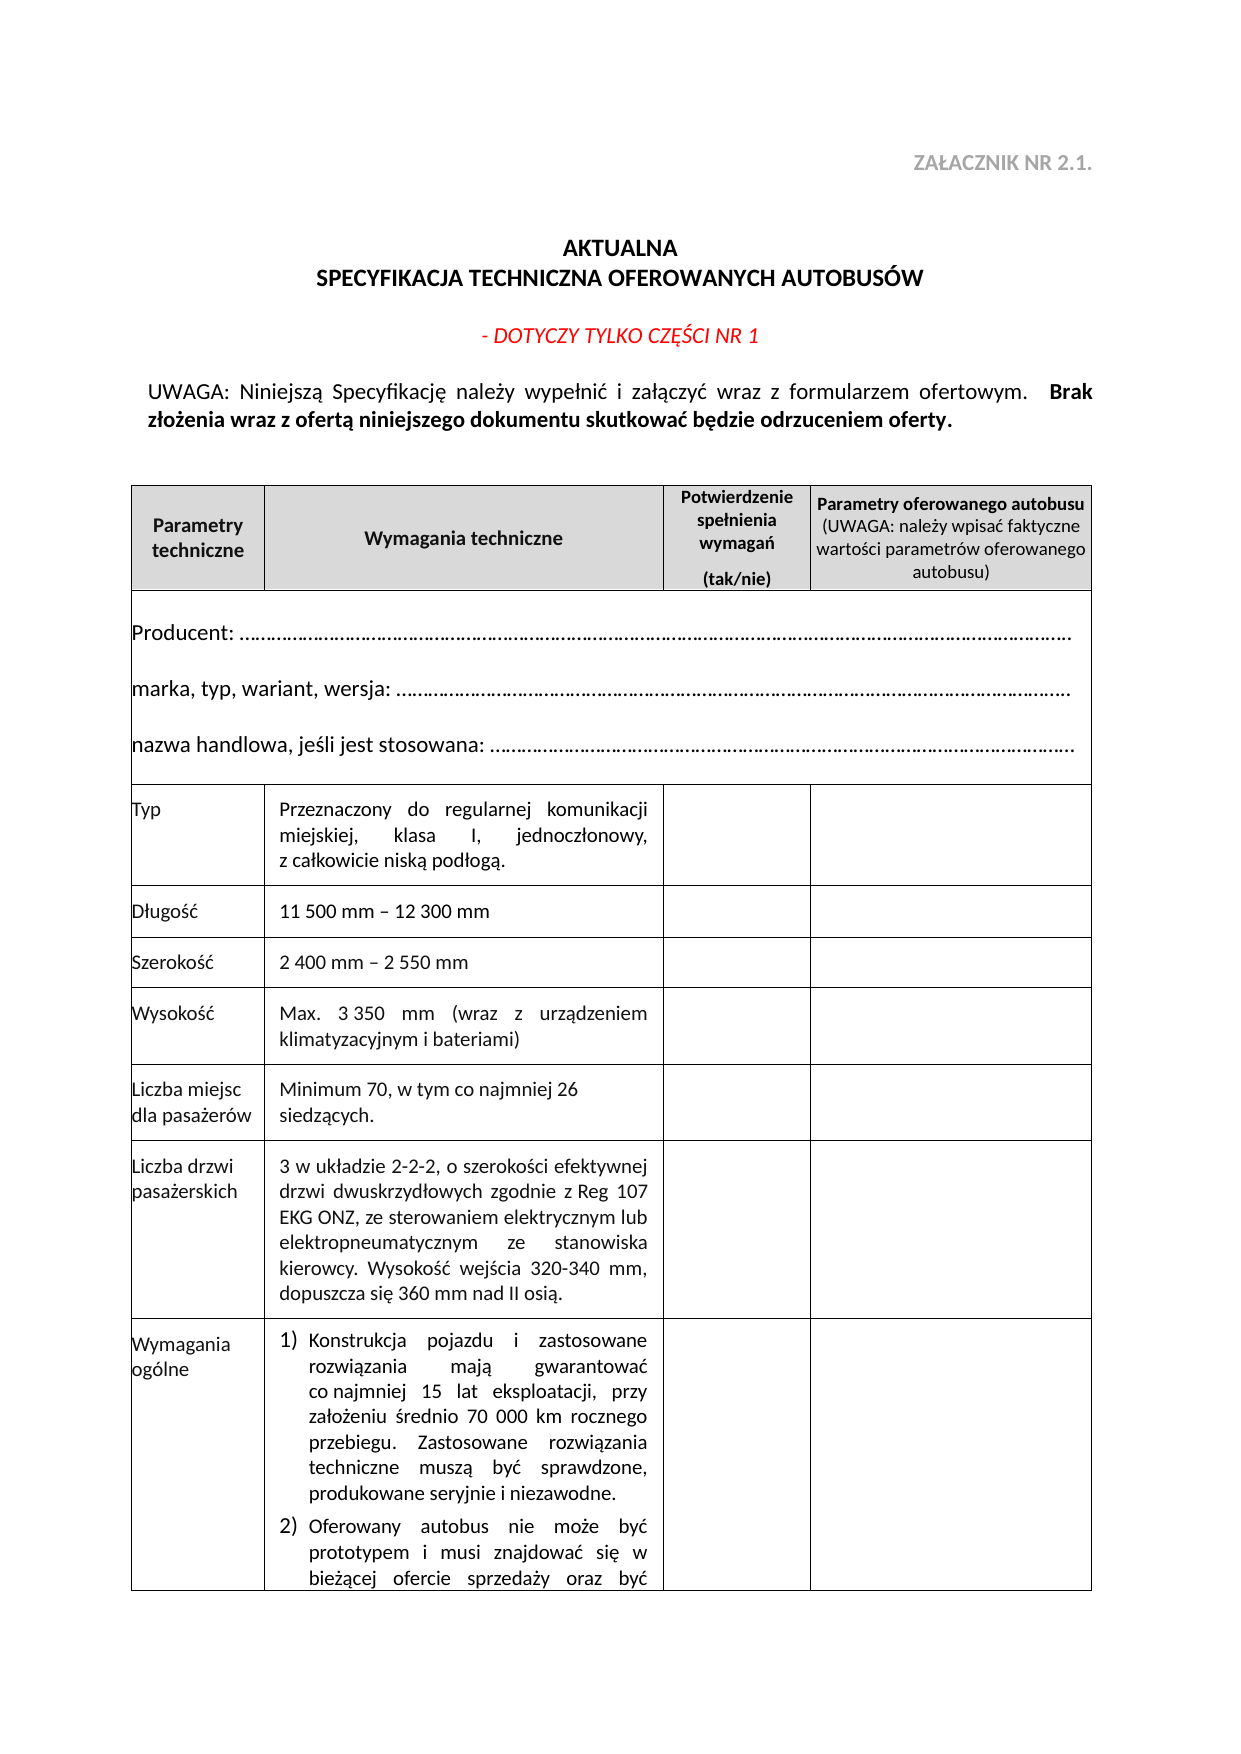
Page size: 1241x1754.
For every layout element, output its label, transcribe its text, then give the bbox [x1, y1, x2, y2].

table_cell 3 w układzie 2-2-2, o szerokości efektywnej drzwi dwuskrzydłowych zgodnie z Reg 107 EKG ONZ, ze sterowaniem elektrycznym lub elektropneumatycznym ze stanowiska kierowcy. Wysokość wejścia 320-340 mm, dopuszcza się 360 mm nad II osią. [265, 1141, 663, 1318]
text UWAGA: Niniejszą Specyfikację należy wypełnić i załączyć wraz z formularzem ofertowym. Brak złożenia wraz z ofertą niniejszego dokumentu skutkować będzie odrzuceniem oferty. [148, 377, 1093, 433]
text SPECYFIKACJA TECHNICZNA OFEROWANYCH AUTOBUSÓW [148, 262, 1093, 293]
table_header Wymagania techniczne [265, 486, 663, 589]
table_cell Typ [132, 785, 264, 885]
table_cell [811, 1141, 1091, 1318]
text ZAŁACZNIK NR 2.1. [148, 148, 1093, 176]
table_cell [811, 988, 1091, 1064]
table_cell Max. 3 350 mm (wraz z urządzeniem klimatyzacyjnym i bateriami) [265, 988, 663, 1064]
table_cell [811, 938, 1091, 987]
table_cell [664, 785, 810, 885]
table_cell [664, 938, 810, 987]
table_cell Wysokość [132, 988, 264, 1064]
table_header Parametry oferowanego autobusu (UWAGA: należy wpisać faktyczne wartości parametrów oferowanego autobusu) [811, 486, 1091, 589]
table_cell Liczba miejsc dla pasażerów [132, 1065, 264, 1140]
table_cell Minimum 70, w tym co najmniej 26 siedzących. [265, 1065, 663, 1140]
table_cell [811, 1319, 1091, 1590]
table_cell [811, 886, 1091, 936]
table_cell [664, 1319, 810, 1590]
table_header Parametry techniczne [132, 486, 264, 589]
table_cell Producent: ………………………………………………………………………………………………………………………………………….. marka, typ, wariant, wersja: ……………………………………………………………………………………………………………….. nazwa handlowa, jeśli jest stosowana: ………………………………………………………………………………………………… [132, 591, 1091, 784]
table_cell Liczba drzwi pasażerskich [132, 1141, 264, 1318]
table_cell Wymagania ogólne [132, 1319, 264, 1590]
table_cell [664, 988, 810, 1064]
table_cell Szerokość [132, 938, 264, 987]
table_header Potwierdzenie spełnienia wymagań (tak/nie) [664, 486, 810, 589]
table_cell 2 400 mm – 2 550 mm [265, 938, 663, 987]
table_cell Długość [132, 886, 264, 936]
table_cell Przeznaczony do regularnej komunikacji miejskiej, klasa I, jednoczłonowy, z całkowicie niską podłogą. [265, 785, 663, 885]
table_cell 11 500 mm – 12 300 mm [265, 886, 663, 936]
table_cell [664, 1065, 810, 1140]
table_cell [265, 1319, 663, 1590]
table_cell [664, 1141, 810, 1318]
table_cell [811, 1065, 1091, 1140]
table_cell [811, 785, 1091, 885]
text - DOTYCZY TYLKO CZĘŚCI NR 1 [148, 321, 1093, 349]
table_cell [664, 886, 810, 936]
text AKTUALNA [148, 232, 1093, 262]
